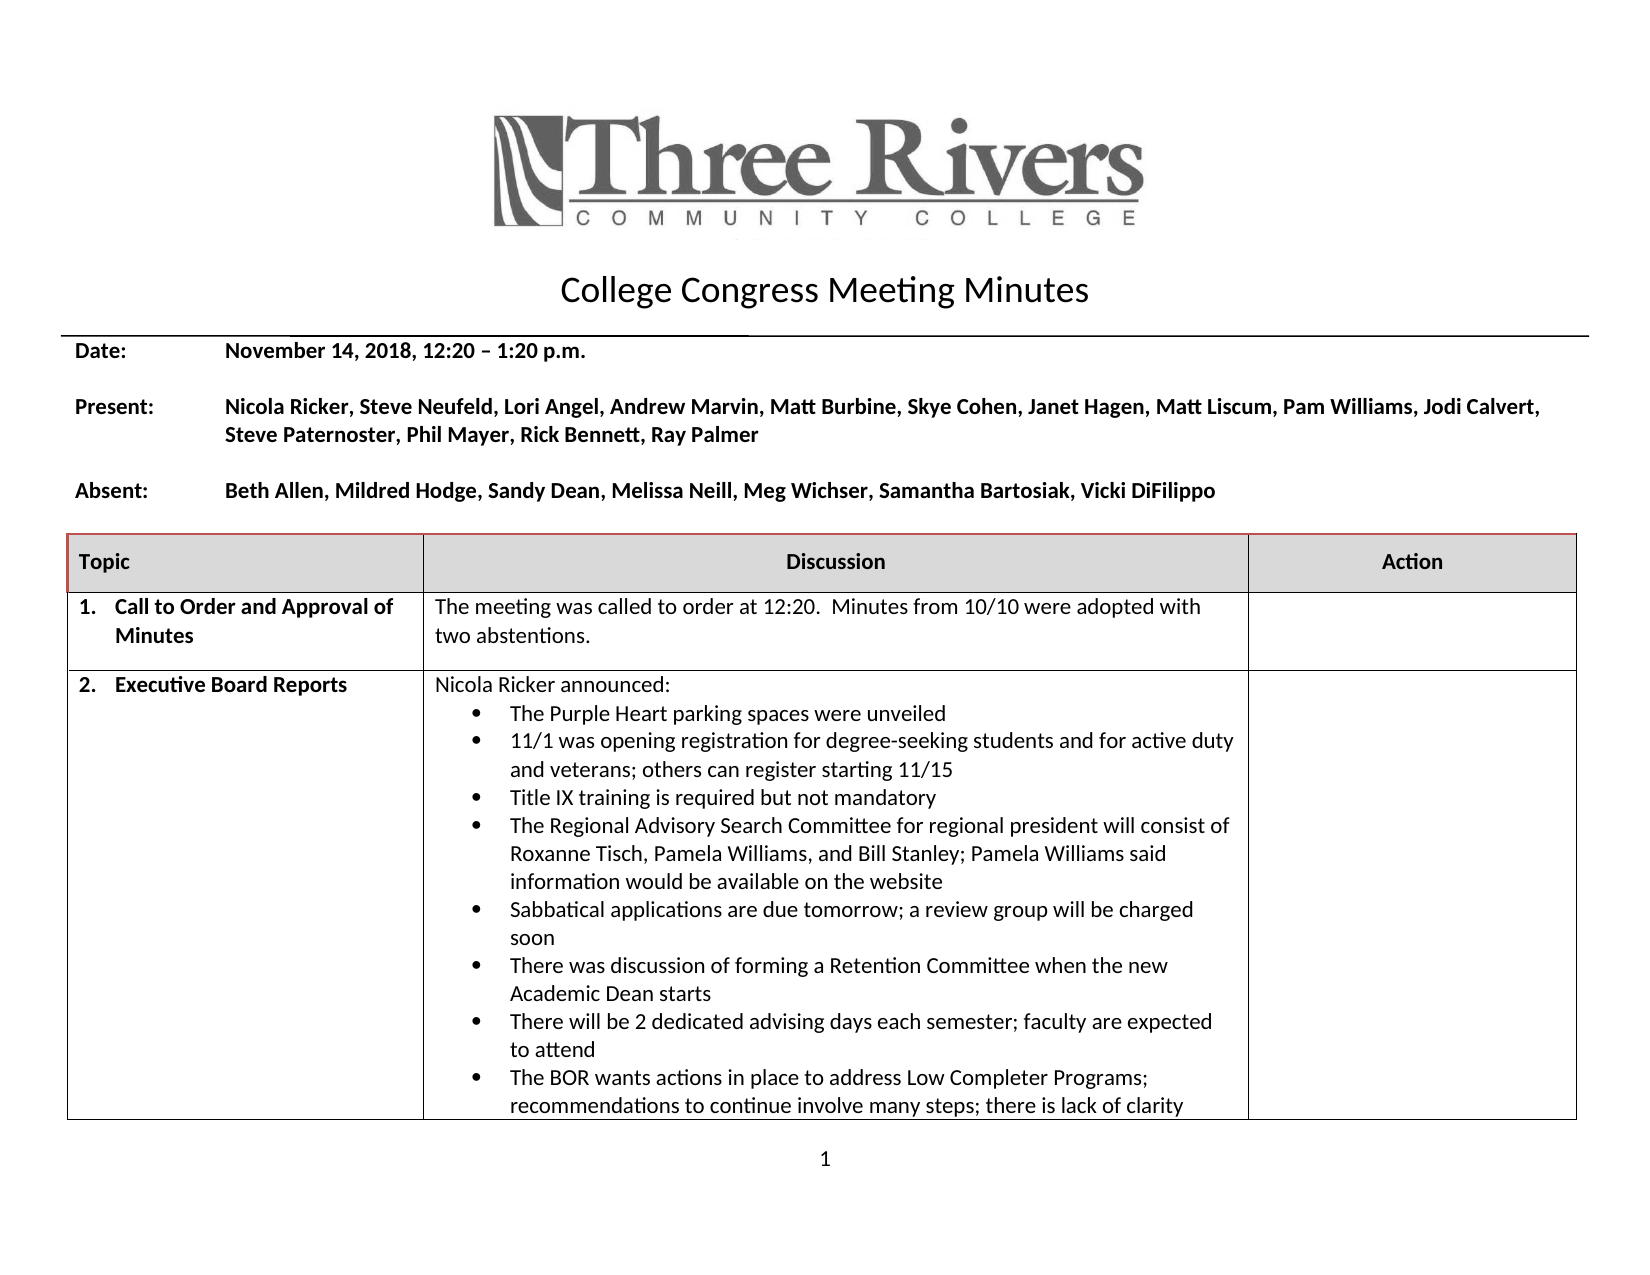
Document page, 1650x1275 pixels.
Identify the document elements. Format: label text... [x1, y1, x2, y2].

text Date: November 14, 2018, 12:20 – 1:20 p.m. [75, 337, 1575, 364]
table_cell [1249, 671, 1576, 1119]
table_cell Call to Order and Approval of Minutes [68, 593, 423, 669]
text Present: Nicola Ricker, Steve Neufeld, Lori Angel, Andrew Marvin, Matt Burbine, Skye Cohen, Janet Hagen, Matt Liscum, Pam Williams, Jodi Calvert, Steve Paternoster, Phil Mayer, Rick Bennett, Ray Palmer [75, 393, 1575, 449]
picture [469, 75, 1170, 240]
table_cell [1249, 593, 1576, 669]
table_header Discussion [424, 535, 1248, 592]
text Absent: Beth Allen, Mildred Hodge, Sandy Dean, Melissa Neill, Meg Wichser, Samantha Bartosiak, Vicki DiFilippo [75, 477, 1575, 505]
table_header Action [1249, 535, 1576, 592]
table_header Topic [69, 535, 423, 592]
table_cell Executive Board Reports [68, 670, 423, 1119]
table_cell The meeting was called to order at 12:20. Minutes from 10/10 were adopted with two abstentions. [424, 593, 1248, 669]
table_cell Nicola Ricker announced: The Purple Heart parking spaces were unveiled 11/1 was opening registration for degree-seeking students and for active duty and veterans; others can register starting 11/15 Title IX training is required but not mandatory The Regional Advisory Search Committee for regional president will consist of Roxanne Tisch, Pamela Williams, and Bill Stanley; Pamela Williams said information would be available on the website Sabbatical applications are due tomorrow; a review group will be charged soon There was discussion of forming a Retention Committee when the new Academic Dean starts There will be 2 dedicated advising days each semester; faculty are expected to attend The BOR wants actions in place to address Low Completer Programs; recommendations to continue involve many steps; there is lack of clarity around “low” and who decides The SAT is going to be used as a proxy for the Accuplacer; some principals are upset we use Accuplacer also A-Wing construction—if the election result doesn’t affect bonding, then Student Services will move out in January and be back in by summer The new Academic Dean starts 11/30 Signage posting—Divisional Deans can give approval Native American Heritage Day on November 28th, with a presentation by Mohegan members [424, 671, 1248, 1119]
